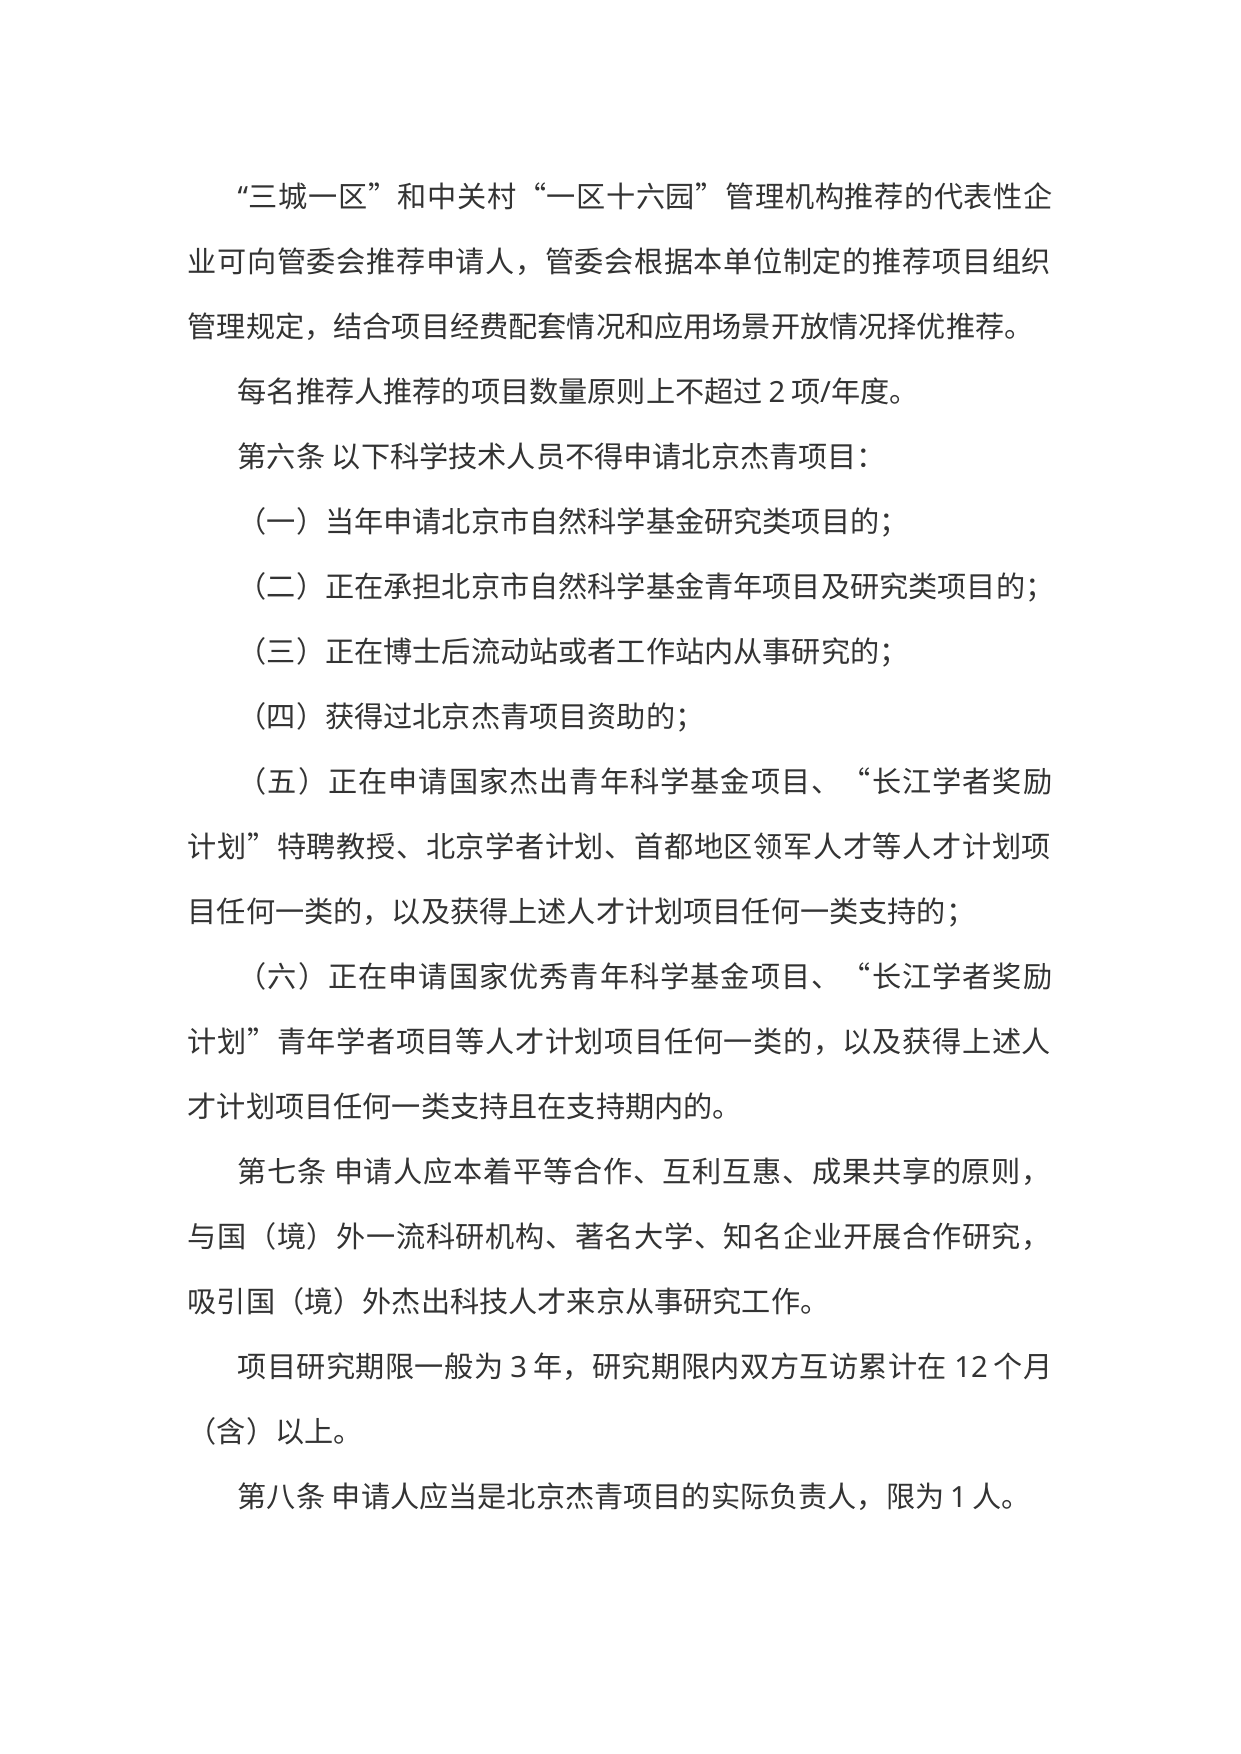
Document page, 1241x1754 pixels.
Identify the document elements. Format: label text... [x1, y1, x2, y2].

text （六）正在申请国家优秀青年科学基金项目、“长江学者奖励计划”青年学者项目等人才计划项目任何一类的，以及获得上述人才计划项目任何一类支持且在支持期内的。 [187, 942, 1053, 1137]
text （三）正在博士后流动站或者工作站内从事研究的； [187, 617, 1053, 682]
text 项目研究期限一般为3年，研究期限内双方互访累计在12个月（含）以上。 [187, 1332, 1053, 1462]
text 第八条 申请人应当是北京杰青项目的实际负责人，限为1人。 [187, 1462, 1053, 1527]
text 每名推荐人推荐的项目数量原则上不超过2项/年度。 [187, 357, 1053, 422]
text （四）获得过北京杰青项目资助的； [187, 682, 1053, 747]
text 第六条 以下科学技术人员不得申请北京杰青项目： [187, 422, 1053, 487]
text （二）正在承担北京市自然科学基金青年项目及研究类项目的； [187, 552, 1053, 617]
text （一）当年申请北京市自然科学基金研究类项目的； [187, 487, 1053, 552]
text “三城一区”和中关村“一区十六园”管理机构推荐的代表性企业可向管委会推荐申请人，管委会根据本单位制定的推荐项目组织管理规定，结合项目经费配套情况和应用场景开放情况择优推荐。 [187, 162, 1053, 357]
text （五）正在申请国家杰出青年科学基金项目、“长江学者奖励计划”特聘教授、北京学者计划、首都地区领军人才等人才计划项目任何一类的，以及获得上述人才计划项目任何一类支持的； [187, 747, 1053, 942]
text 第七条 申请人应本着平等合作、互利互惠、成果共享的原则，与国（境）外一流科研机构、著名大学、知名企业开展合作研究，吸引国（境）外杰出科技人才来京从事研究工作。 [187, 1137, 1053, 1332]
